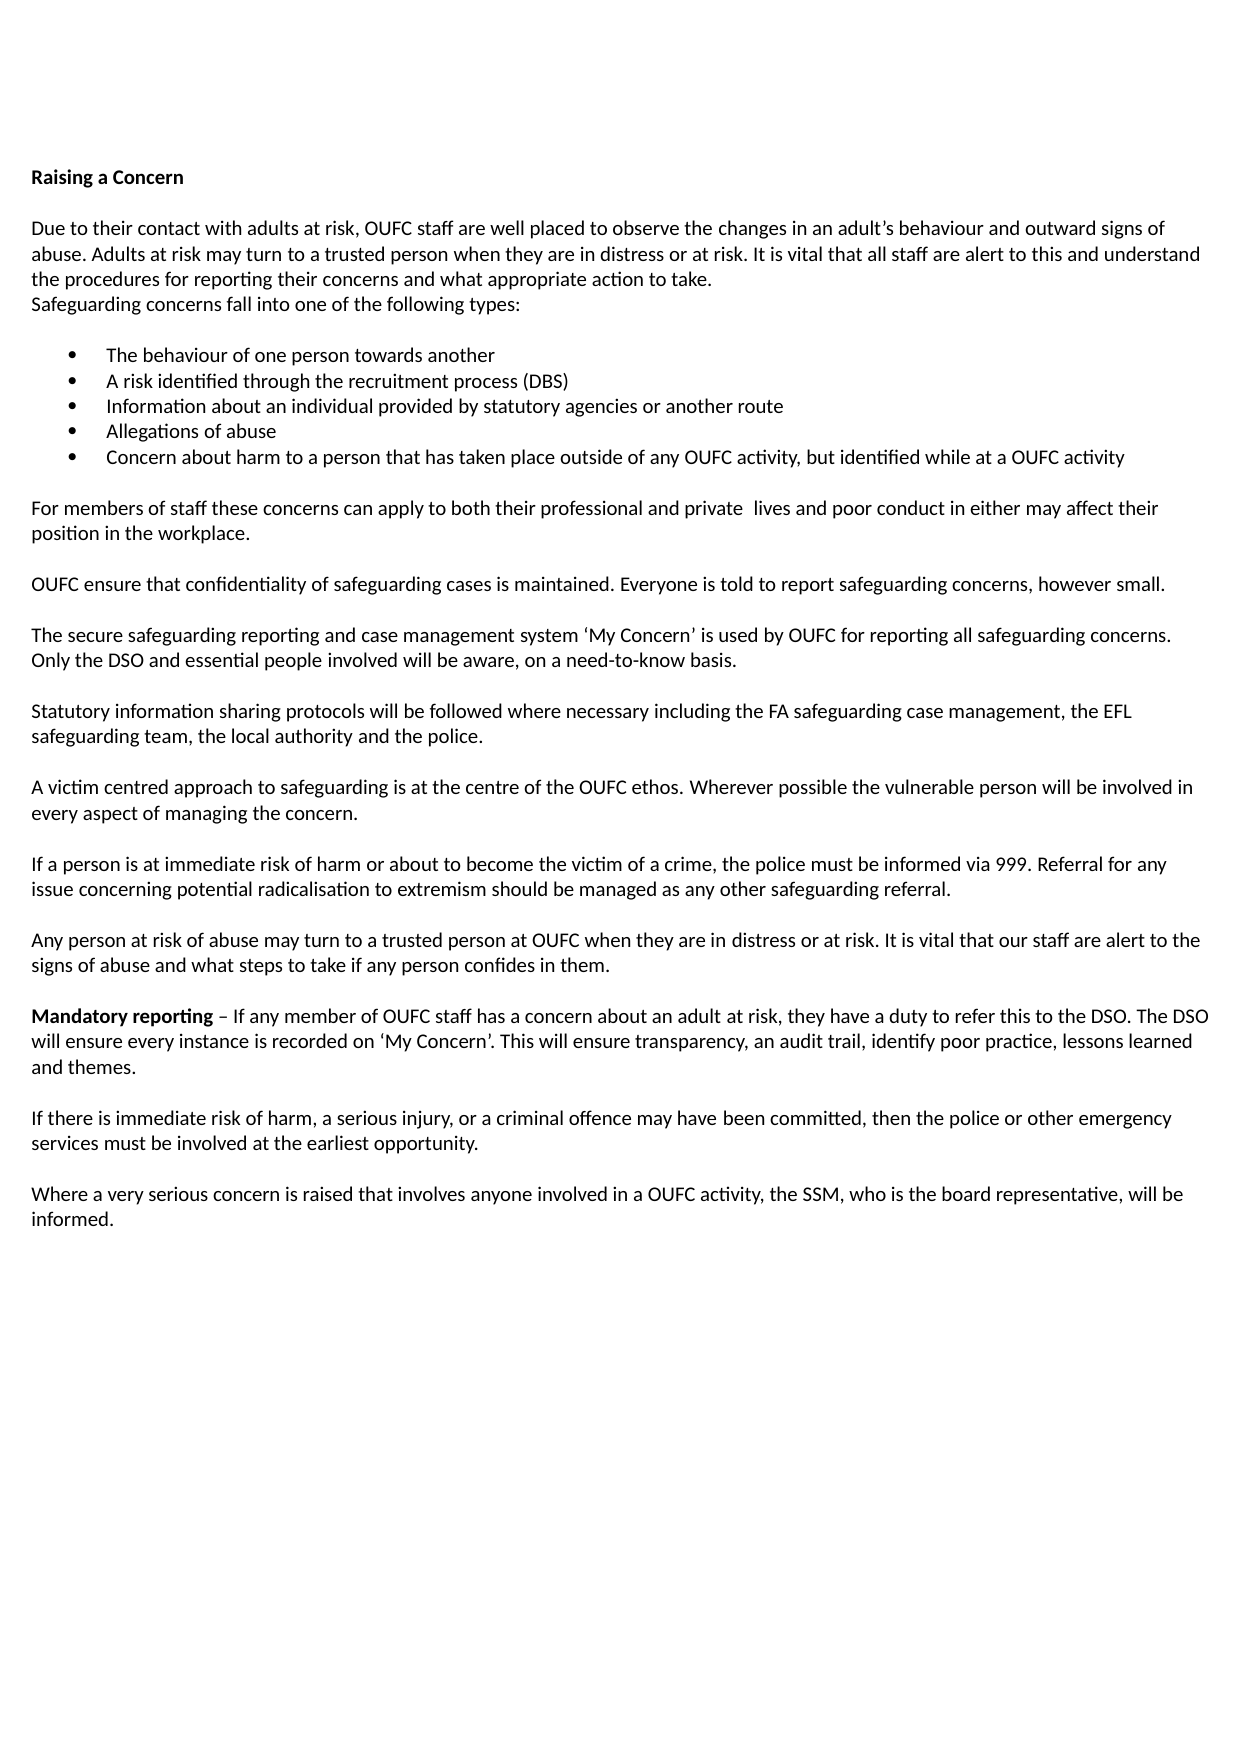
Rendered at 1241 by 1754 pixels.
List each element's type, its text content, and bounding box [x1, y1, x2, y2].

text Due to their contact with adults at risk, OUFC staff are well placed to observe the changes in an adult’s behaviour and outward signs of abuse. Adults at risk may turn to a trusted person when they are in distress or at risk. It is vital that all staff are alert to this and understand the procedures for reporting their concerns and what appropriate action to take. [31, 215, 1211, 292]
text Raising a Concern [31, 164, 1211, 190]
text For members of staff these concerns can apply to both their professional and private lives and poor conduct in either may affect their position in the workplace. [31, 495, 1211, 546]
text Where a very serious concern is raised that involves anyone involved in a OUFC activity, the SSM, who is the board representative, will be informed. [31, 1181, 1211, 1232]
list Information about an individual provided by statutory agencies or another route [69, 393, 1211, 419]
text If a person is at immediate risk of harm or about to become the victim of a crime, the police must be informed via 999. Referral for any issue concerning potential radicalisation to extremism should be managed as any other safeguarding referral. [31, 851, 1211, 902]
text Statutory information sharing protocols will be followed where necessary including the FA safeguarding case management, the EFL safeguarding team, the local authority and the police. [31, 698, 1211, 749]
text OUFC ensure that confidentiality of safeguarding cases is maintained. Everyone is told to report safeguarding concerns, however small. [31, 571, 1211, 597]
list The behaviour of one person towards another [69, 342, 1211, 368]
text If there is immediate risk of harm, a serious injury, or a criminal offence may have been committed, then the police or other emergency services must be involved at the earliest opportunity. [31, 1105, 1211, 1156]
text Safeguarding concerns fall into one of the following types: [31, 292, 1211, 317]
list Allegations of abuse [69, 419, 1211, 444]
text Any person at risk of abuse may turn to a trusted person at OUFC when they are in distress or at risk. It is vital that our staff are alert to the signs of abuse and what steps to take if any person confides in them. [31, 927, 1211, 978]
list Concern about harm to a person that has taken place outside of any OUFC activity, but identified while at a OUFC activity [69, 444, 1211, 469]
list A risk identified through the recruitment process (DBS) [69, 368, 1211, 393]
text Mandatory reporting – If any member of OUFC staff has a concern about an adult at risk, they have a duty to refer this to the DSO. The DSO will ensure every instance is recorded on ‘My Concern’. This will ensure transparency, an audit trail, identify poor practice, lessons learned and themes. [31, 1003, 1211, 1079]
text The secure safeguarding reporting and case management system ‘My Concern’ is used by OUFC for reporting all safeguarding concerns. Only the DSO and essential people involved will be aware, on a need-to-know basis. [31, 622, 1211, 673]
text A victim centred approach to safeguarding is at the centre of the OUFC ethos. Wherever possible the vulnerable person will be involved in every aspect of managing the concern. [31, 774, 1211, 825]
